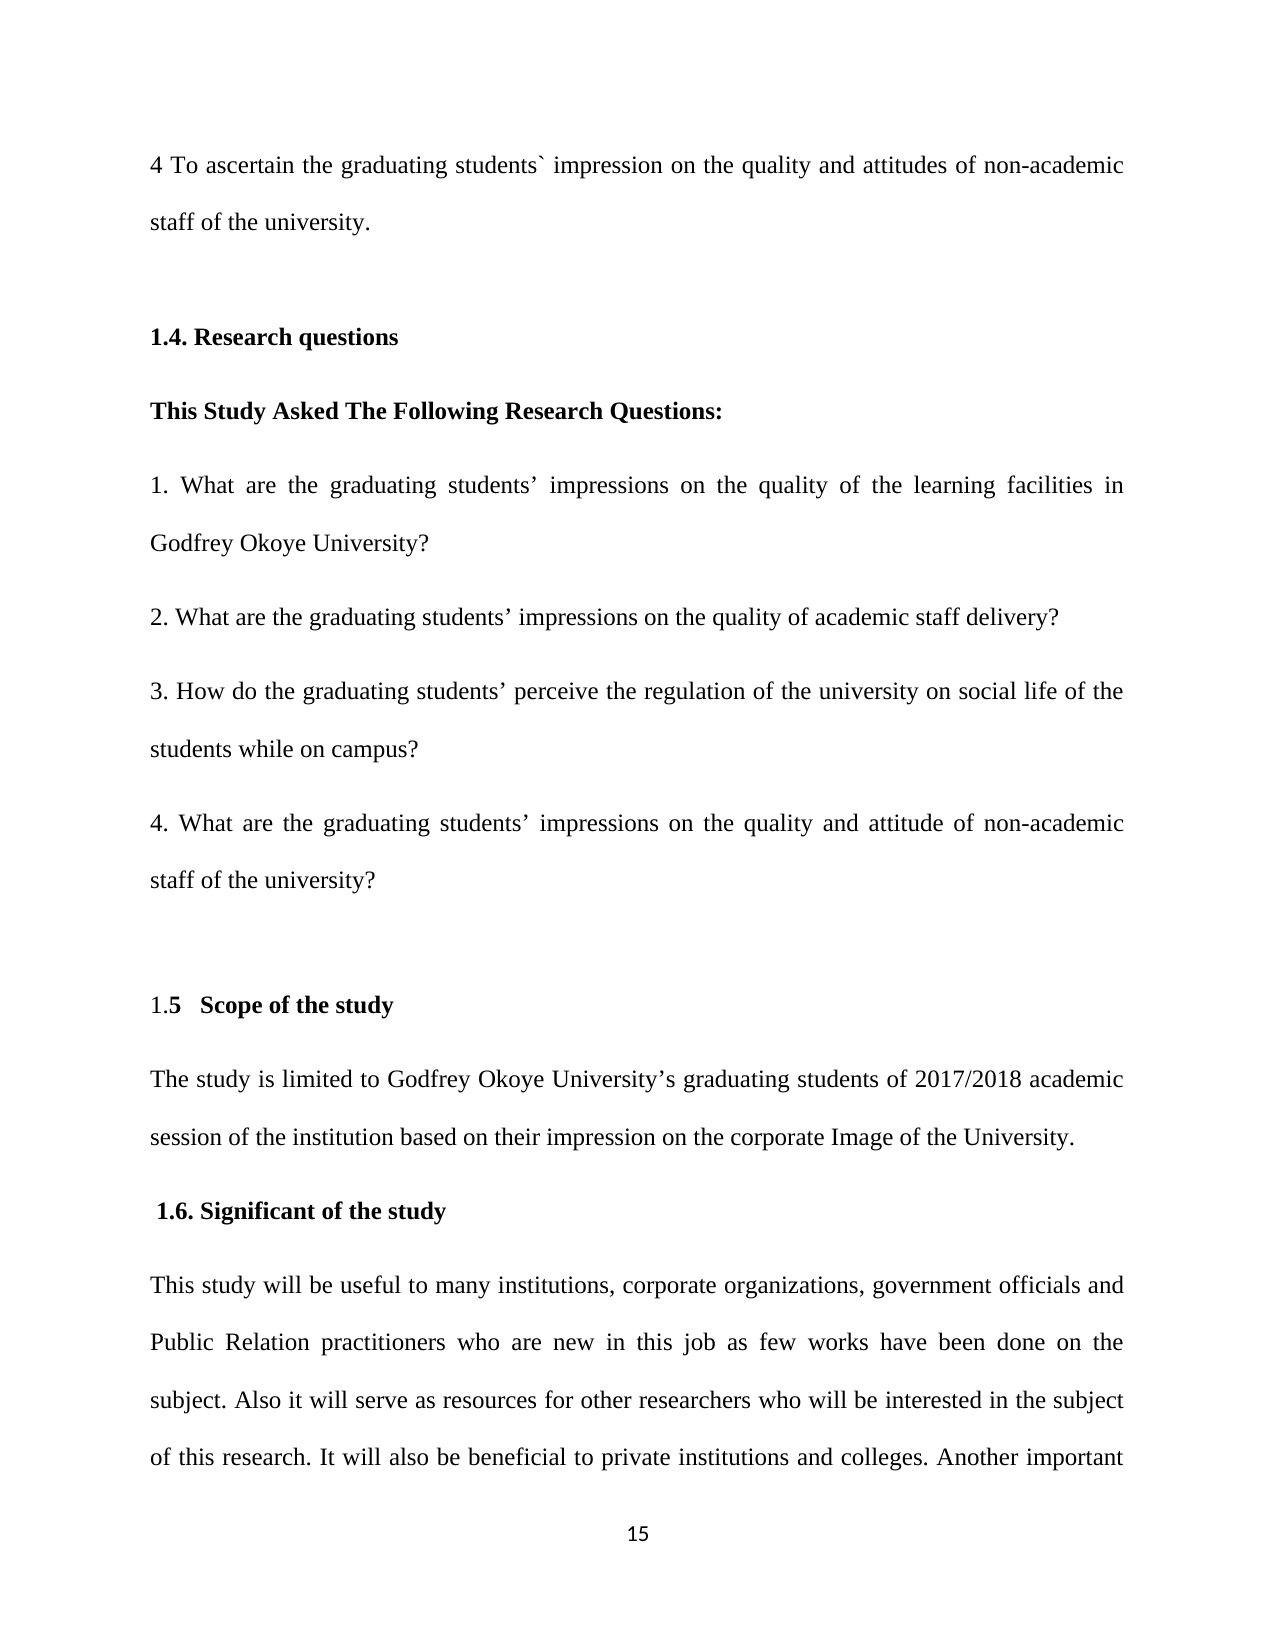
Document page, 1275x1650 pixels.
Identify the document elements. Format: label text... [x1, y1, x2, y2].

text 2. What are the graduating students’ impressions on the quality of academic staff delivery? [150, 602, 1125, 631]
text 1.5 Scope of the study [150, 990, 1125, 1019]
text 4 To ascertain the graduating students` impression on the quality and attitudes of non-academic staff of the university. [150, 150, 1125, 236]
text 3. How do the graduating students’ perceive the regulation of the university on social life of the students while on campus? [150, 676, 1125, 763]
text The study is limited to Godfrey Okoye University’s graduating students of 2017/2018 academic session of the institution based on their impression on the corporate Image of the University. [150, 1064, 1125, 1150]
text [150, 1270, 1125, 1471]
text 1.4. Research questions [150, 322, 1125, 351]
text This Study Asked The Following Research Questions: [150, 396, 1125, 425]
text 4. What are the graduating students’ impressions on the quality and attitude of non-academic staff of the university? [150, 808, 1125, 894]
text 1.6. Significant of the study [150, 1196, 1125, 1224]
text 1. What are the graduating students’ impressions on the quality of the learning facilities in Godfrey Okoye University? [150, 471, 1125, 557]
